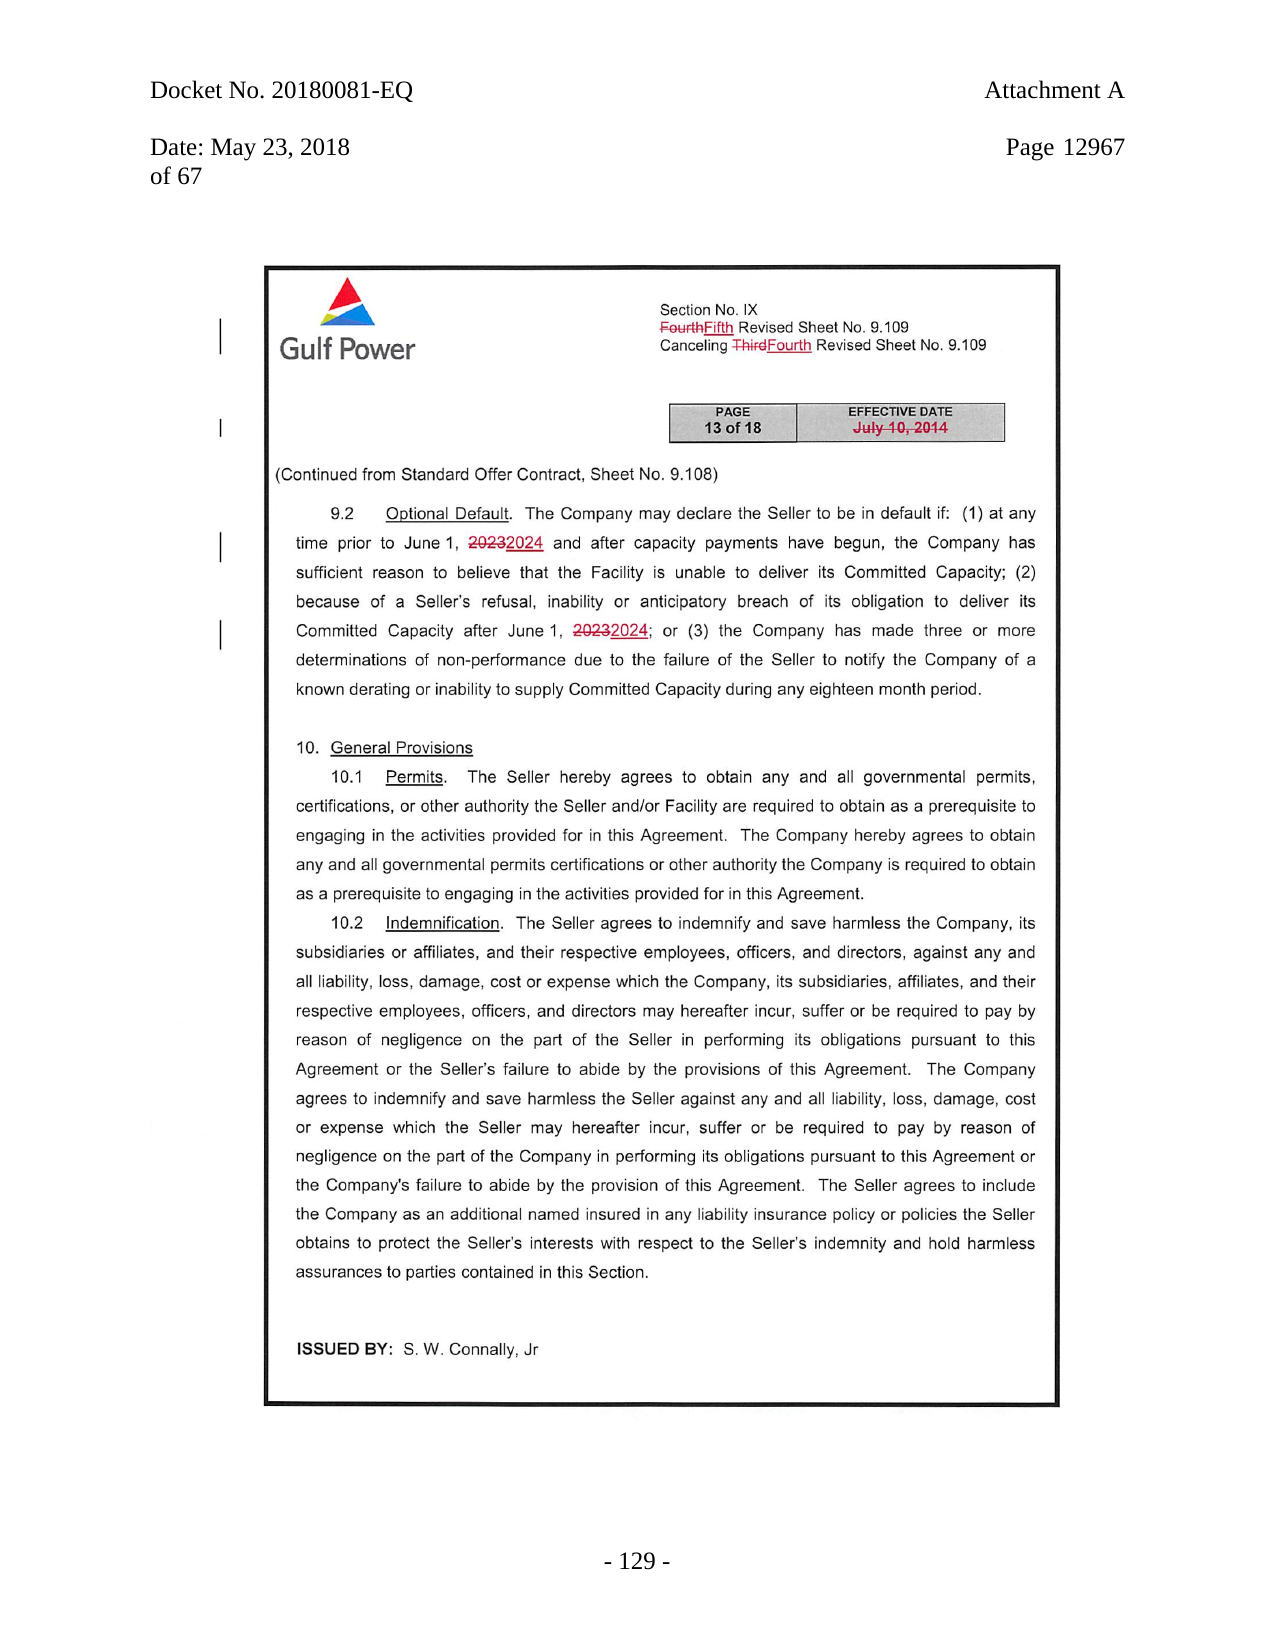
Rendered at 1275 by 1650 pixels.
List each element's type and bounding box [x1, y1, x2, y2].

picture [150, 190, 1125, 1457]
